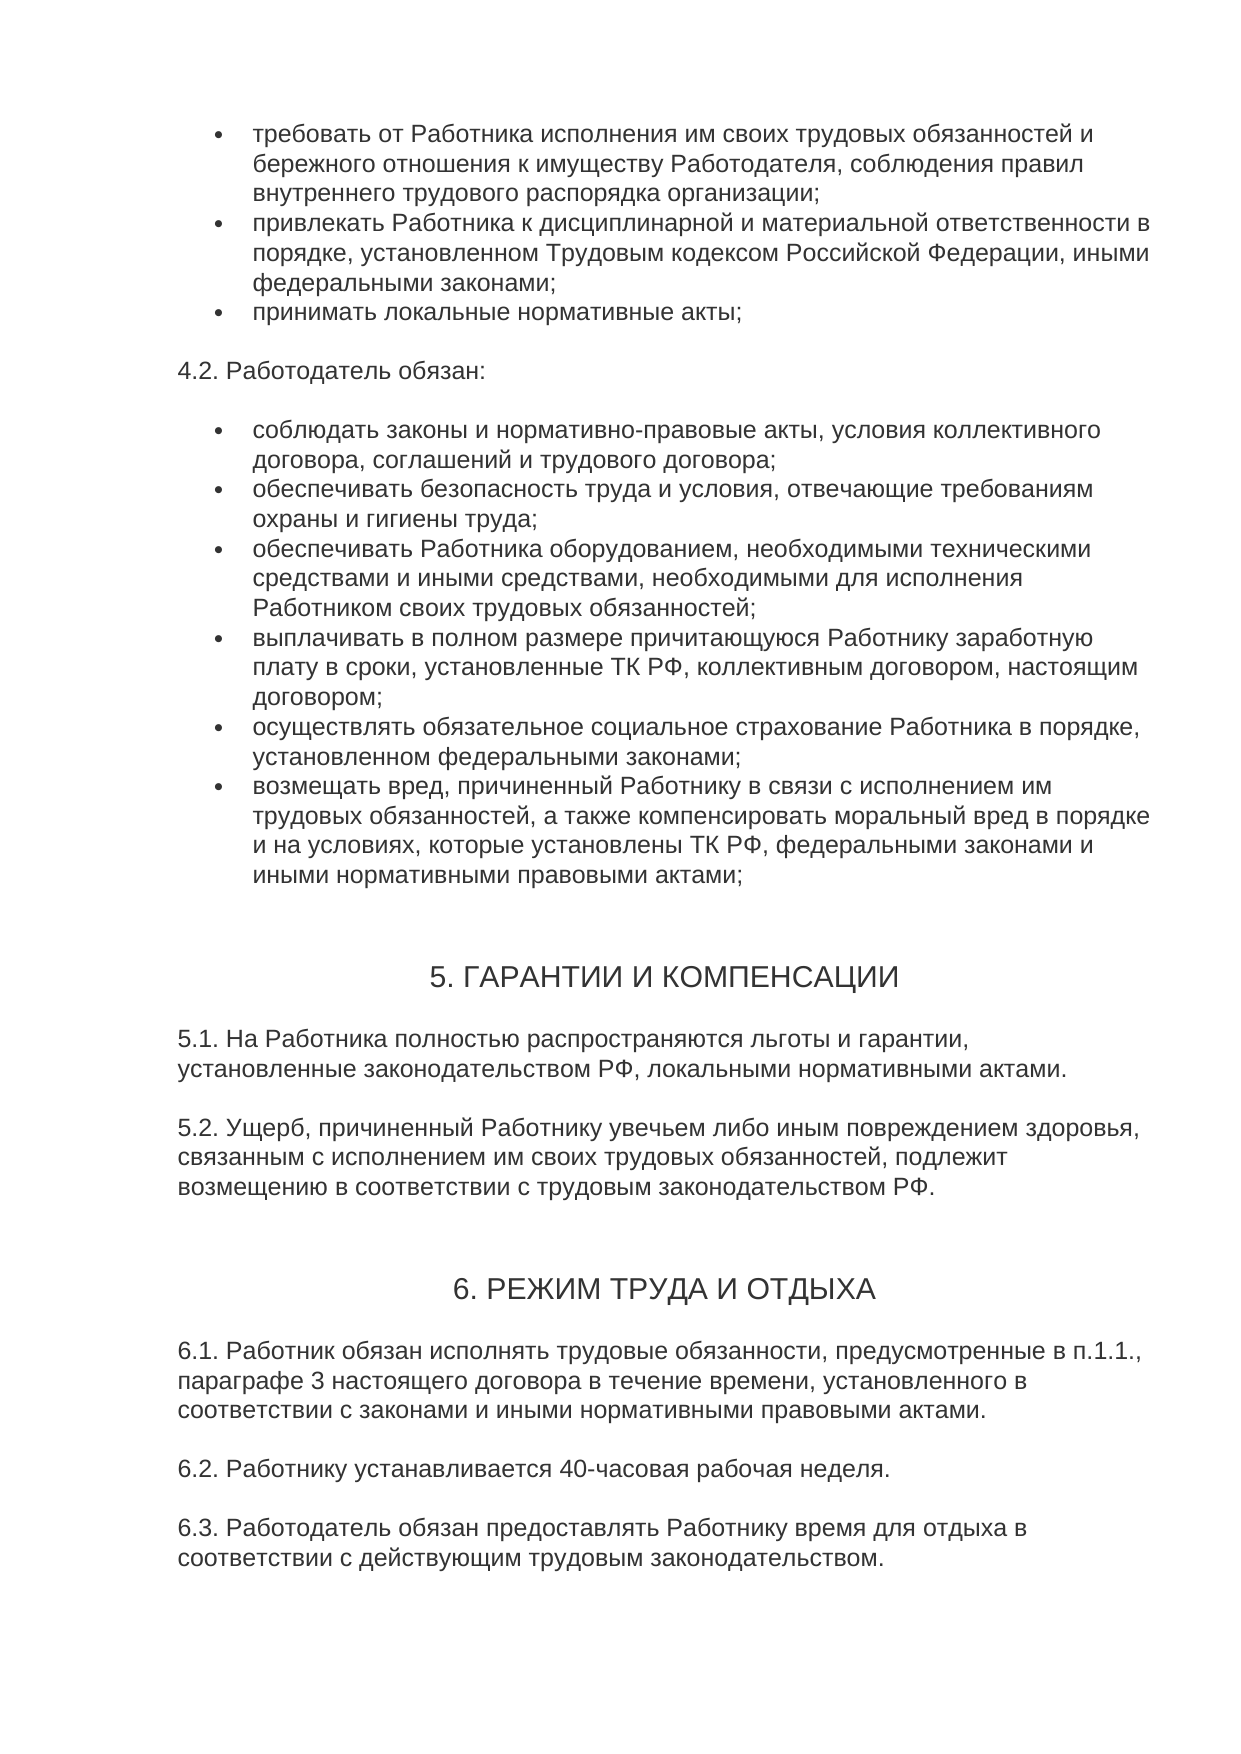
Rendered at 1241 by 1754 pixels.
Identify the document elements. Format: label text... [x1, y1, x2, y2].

list выплачивать в полном размере причитающуюся Работнику заработную плату в сроки, установленные ТК РФ, коллективным договором, настоящим договором; [215, 622, 1152, 711]
list возмещать вред, причиненный Работнику в связи с исполнением им трудовых обязанностей, а также компенсировать моральный вред в порядке и на условиях, которые установлены ТК РФ, федеральными законами и иными нормативными правовыми актами; [215, 770, 1152, 889]
list осуществлять обязательное социальное страхование Работника в порядке, установленном федеральными законами; [215, 711, 1152, 770]
list обеспечивать Работника оборудованием, необходимыми техническими средствами и иными средствами, необходимыми для исполнения Работником своих трудовых обязанностей; [215, 533, 1152, 622]
text 6. РЕЖИМ ТРУДА И ОТДЫХА [177, 1271, 1152, 1306]
list принимать локальные нормативные акты; [215, 296, 1152, 326]
text 5.1. На Работника полностью распространяются льготы и гарантии, установленные законодательством РФ, локальными нормативными актами. [177, 1023, 1152, 1083]
list обеспечивать безопасность труда и условия, отвечающие требованиям охраны и гигиены труда; [215, 473, 1152, 533]
text 6.1. Работник обязан исполнять трудовые обязанности, предусмотренные в п.1.1., параграфе 3 настоящего договора в течение времени, установленного в соответствии с законами и иными нормативными правовыми актами. [177, 1335, 1152, 1424]
list требовать от Работника исполнения им своих трудовых обязанностей и бережного отношения к имуществу Работодателя, соблюдения правил внутреннего трудового распорядка организации; [215, 118, 1152, 207]
list соблюдать законы и нормативно-правовые акты, условия коллективного договора, соглашений и трудового договора; [215, 414, 1152, 473]
text 5. ГАРАНТИИ И КОМПЕНСАЦИИ [177, 959, 1152, 994]
list привлекать Работника к дисциплинарной и материальной ответственности в порядке, установленном Трудовым кодексом Российской Федерации, иными федеральными законами; [215, 207, 1152, 296]
text 4.2. Работодатель обязан: [177, 355, 1152, 385]
text 6.3. Работодатель обязан предоставлять Работнику время для отдыха в соответствии с действующим трудовым законодательством. [177, 1512, 1152, 1572]
text 6.2. Работнику устанавливается 40-часовая рабочая неделя. [177, 1453, 1152, 1483]
text 5.2. Ущерб, причиненный Работнику увечьем либо иным повреждением здоровья, связанным с исполнением им своих трудовых обязанностей, подлежит возмещению в соответствии с трудовым законодательством РФ. [177, 1112, 1152, 1201]
